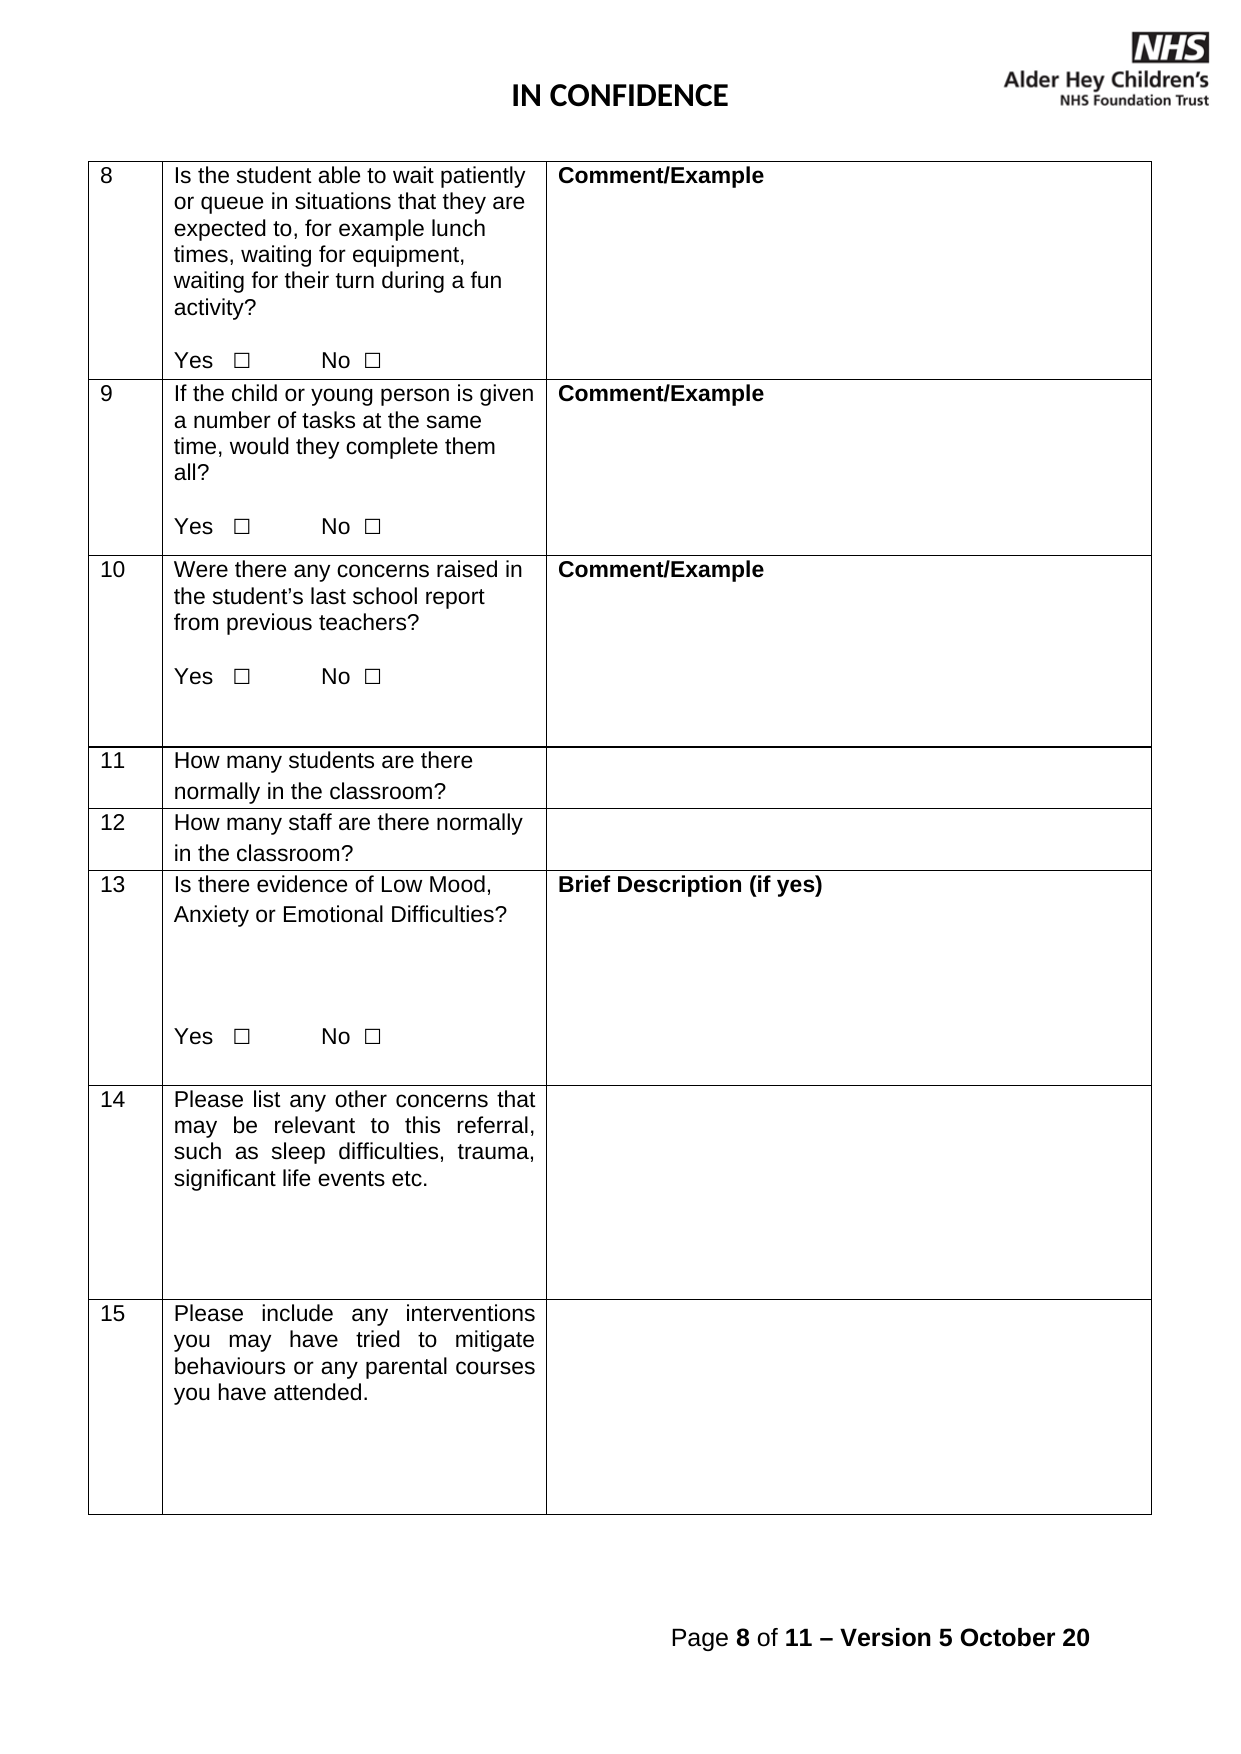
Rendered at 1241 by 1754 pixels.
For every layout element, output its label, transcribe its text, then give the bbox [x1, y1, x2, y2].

table_cell If the child or young person is given a number of tasks at the same time, would they complete them all? Yes No [163, 380, 546, 555]
table_cell Comment/Example [547, 162, 1151, 379]
table_cell Brief Description (if yes) [547, 871, 1151, 1084]
table_cell How many staff are there normally in the classroom? [163, 809, 546, 870]
table_cell 10 [89, 556, 162, 746]
table_cell Please list any other concerns that may be relevant to this referral, such as sleep difficulties, trauma, significant life events etc. [163, 1086, 546, 1299]
table_cell 8 [89, 162, 162, 379]
table_cell 14 [89, 1086, 162, 1299]
table_cell How many students are there normally in the classroom? [163, 748, 546, 808]
picture [884, 1, 1240, 161]
table_cell Is there evidence of Low Mood, Anxiety or Emotional Difficulties? Yes No [163, 871, 546, 1084]
table_cell [547, 809, 1151, 870]
table_cell 12 [89, 809, 162, 870]
table_cell [547, 1086, 1151, 1299]
table_cell 15 [89, 1300, 162, 1513]
table_cell Comment/Example [547, 556, 1151, 746]
table_cell Please include any interventions you may have tried to mitigate behaviours or any parental courses you have attended. [163, 1300, 546, 1513]
table_cell 13 [89, 871, 162, 1084]
table_cell [547, 1300, 1151, 1513]
table_cell Is the student able to wait patiently or queue in situations that they are expected to, for example lunch times, waiting for equipment, waiting for their turn during a fun activity? Yes No [163, 162, 546, 379]
table_cell 11 [89, 748, 162, 808]
table_cell Comment/Example [547, 380, 1151, 555]
table_cell [547, 748, 1151, 808]
table_cell Were there any concerns raised in the student’s last school report from previous teachers? Yes No [163, 556, 546, 746]
table_cell 9 [89, 380, 162, 555]
